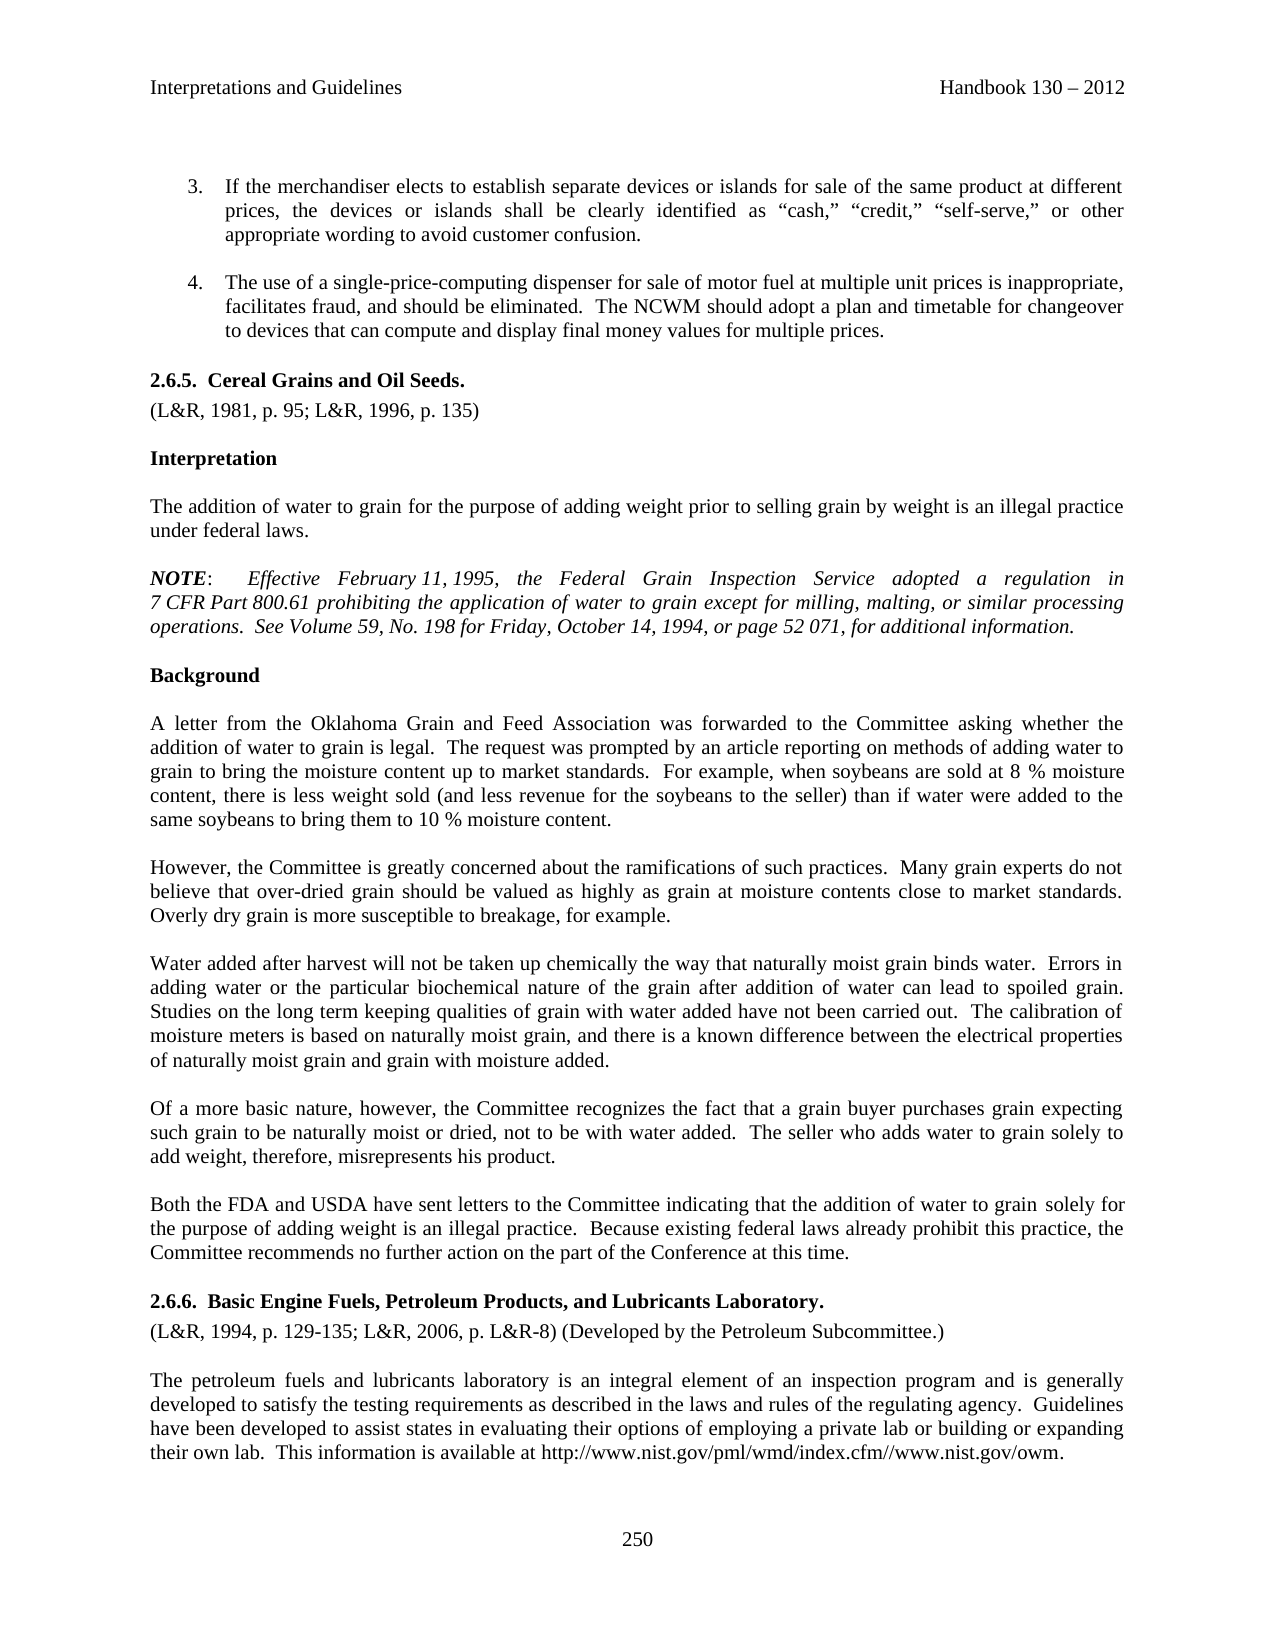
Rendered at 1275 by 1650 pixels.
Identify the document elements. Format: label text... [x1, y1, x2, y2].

text 2.6.6. Basic Engine Fuels, Petroleum Products, and Lubricants Laboratory. [150, 1289, 1125, 1313]
text Background [150, 662, 1125, 687]
text Interpretation [150, 446, 1125, 470]
text (L&R, 1981, p. 95; L&R, 1996, p. 135) [150, 398, 1125, 422]
text The petroleum fuels and lubricants laboratory is an integral element of an inspection program and is generally developed to satisfy the testing requirements as described in the laws and rules of the regulating agency. Guidelines have been developed to assist states in evaluating their options of employing a private lab or building or expanding their own lab. This information is available at http://www.nist.gov/pml/wmd/index.cfm//www.nist.gov/owm. [150, 1367, 1125, 1464]
text However, the Committee is greatly concerned about the ramifications of such practices. Many grain experts do not believe that over-dried grain should be valued as highly as grain at moisture contents close to market standards. Overly dry grain is more susceptible to breakage, for example. [150, 855, 1125, 927]
text 2.6.5. Cereal Grains and Oil Seeds. [150, 367, 1125, 392]
text 3. If the merchandiser elects to establish separate devices or islands for sale of the same product at different prices, the devices or islands shall be clearly identified as “cash,” “credit,” “self-serve,” or other appropriate wording to avoid customer confusion. [187, 174, 1125, 246]
text Of a more basic nature, however, the Committee recognizes the fact that a grain buyer purchases grain expecting such grain to be naturally moist or dried, not to be with water added. The seller who adds water to grain solely to add weight, therefore, misrepresents his product. [150, 1096, 1125, 1168]
text Both the FDA and USDA have sent letters to the Committee indicating that the addition of water to grain solely for the purpose of adding weight is an illegal practice. Because existing federal laws already prohibit this practice, the Committee recommends no further action on the part of the Conference at this time. [150, 1192, 1125, 1264]
text Water added after harvest will not be taken up chemically the way that naturally moist grain binds water. Errors in adding water or the particular biochemical nature of the grain after addition of water can lead to spoiled grain. Studies on the long term keeping qualities of grain with water added have not been carried out. The calibration of moisture meters is based on naturally moist grain, and there is a known difference between the electrical properties of naturally moist grain and grain with moisture added. [150, 951, 1125, 1072]
text NOTE: Effective February 11, 1995, the Federal Grain Inspection Service adopted a regulation in 7 CFR Part 800.61 prohibiting the application of water to grain except for milling, malting, or similar processing operations. See Volume 59, No. 198 for Friday, October 14, 1994, or page 52 071, for additional information. [150, 566, 1125, 638]
text A letter from the Oklahoma Grain and Feed Association was forwarded to the Committee asking whether the addition of water to grain is legal. The request was prompted by an article reporting on methods of adding water to grain to bring the moisture content up to market standards. For example, when soybeans are sold at 8 % moisture content, there is less weight sold (and less revenue for the soybeans to the seller) than if water were added to the same soybeans to bring them to 10 % moisture content. [150, 711, 1125, 831]
text 4. The use of a single-price-computing dispenser for sale of motor fuel at multiple unit prices is inappropriate, facilitates fraud, and should be eliminated. The NCWM should adopt a plan and timetable for changeover to devices that can compute and display final money values for multiple prices. [187, 270, 1125, 342]
text (L&R, 1994, p. 129-135; L&R, 2006, p. L&R-8) (Developed by the Petroleum Subcommittee.) [150, 1319, 1125, 1343]
text The addition of water to grain for the purpose of adding weight prior to selling grain by weight is an illegal practice under federal laws. [150, 494, 1125, 542]
